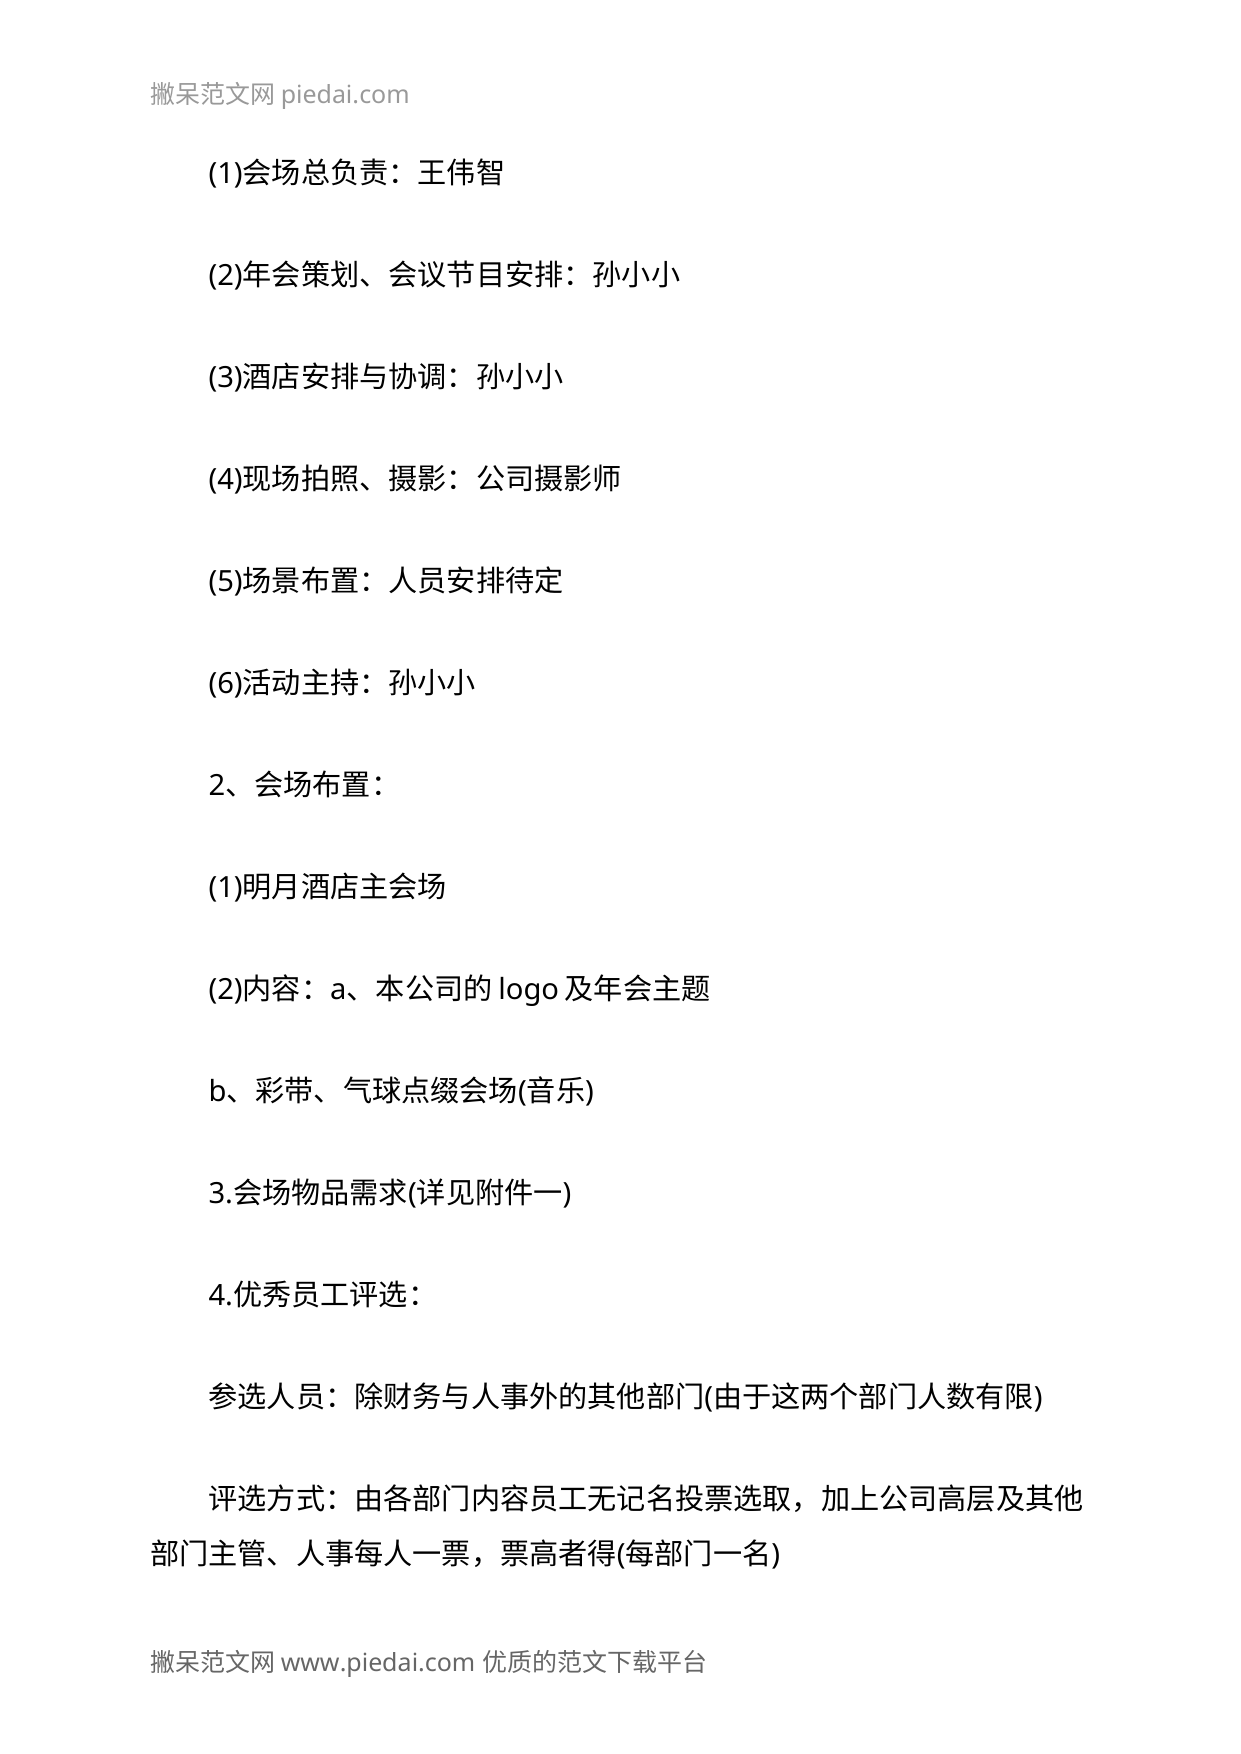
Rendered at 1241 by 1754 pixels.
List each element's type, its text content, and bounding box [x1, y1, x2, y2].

text 评选方式：由各部门内容员工无记名投票选取，加上公司高层及其他部门主管、人事每人一票，票高者得(每部门一名) [150, 1476, 1090, 1573]
text b、彩带、气球点缀会场(音乐) [150, 1068, 1090, 1110]
text 4.优秀员工评选： [150, 1272, 1090, 1314]
text (4)现场拍照、摄影：公司摄影师 [150, 456, 1090, 498]
text (2)年会策划、会议节目安排：孙小小 [150, 252, 1090, 294]
text 2、会场布置： [150, 762, 1090, 804]
text 参选人员：除财务与人事外的其他部门(由于这两个部门人数有限) [150, 1374, 1090, 1416]
text (3)酒店安排与协调：孙小小 [150, 354, 1090, 396]
text (1)会场总负责：王伟智 [150, 150, 1090, 192]
text (5)场景布置：人员安排待定 [150, 558, 1090, 600]
text 3.会场物品需求(详见附件一) [150, 1170, 1090, 1212]
text (2)内容：a、本公司的logo及年会主题 [150, 966, 1090, 1008]
text (1)明月酒店主会场 [150, 864, 1090, 906]
text (6)活动主持：孙小小 [150, 660, 1090, 702]
